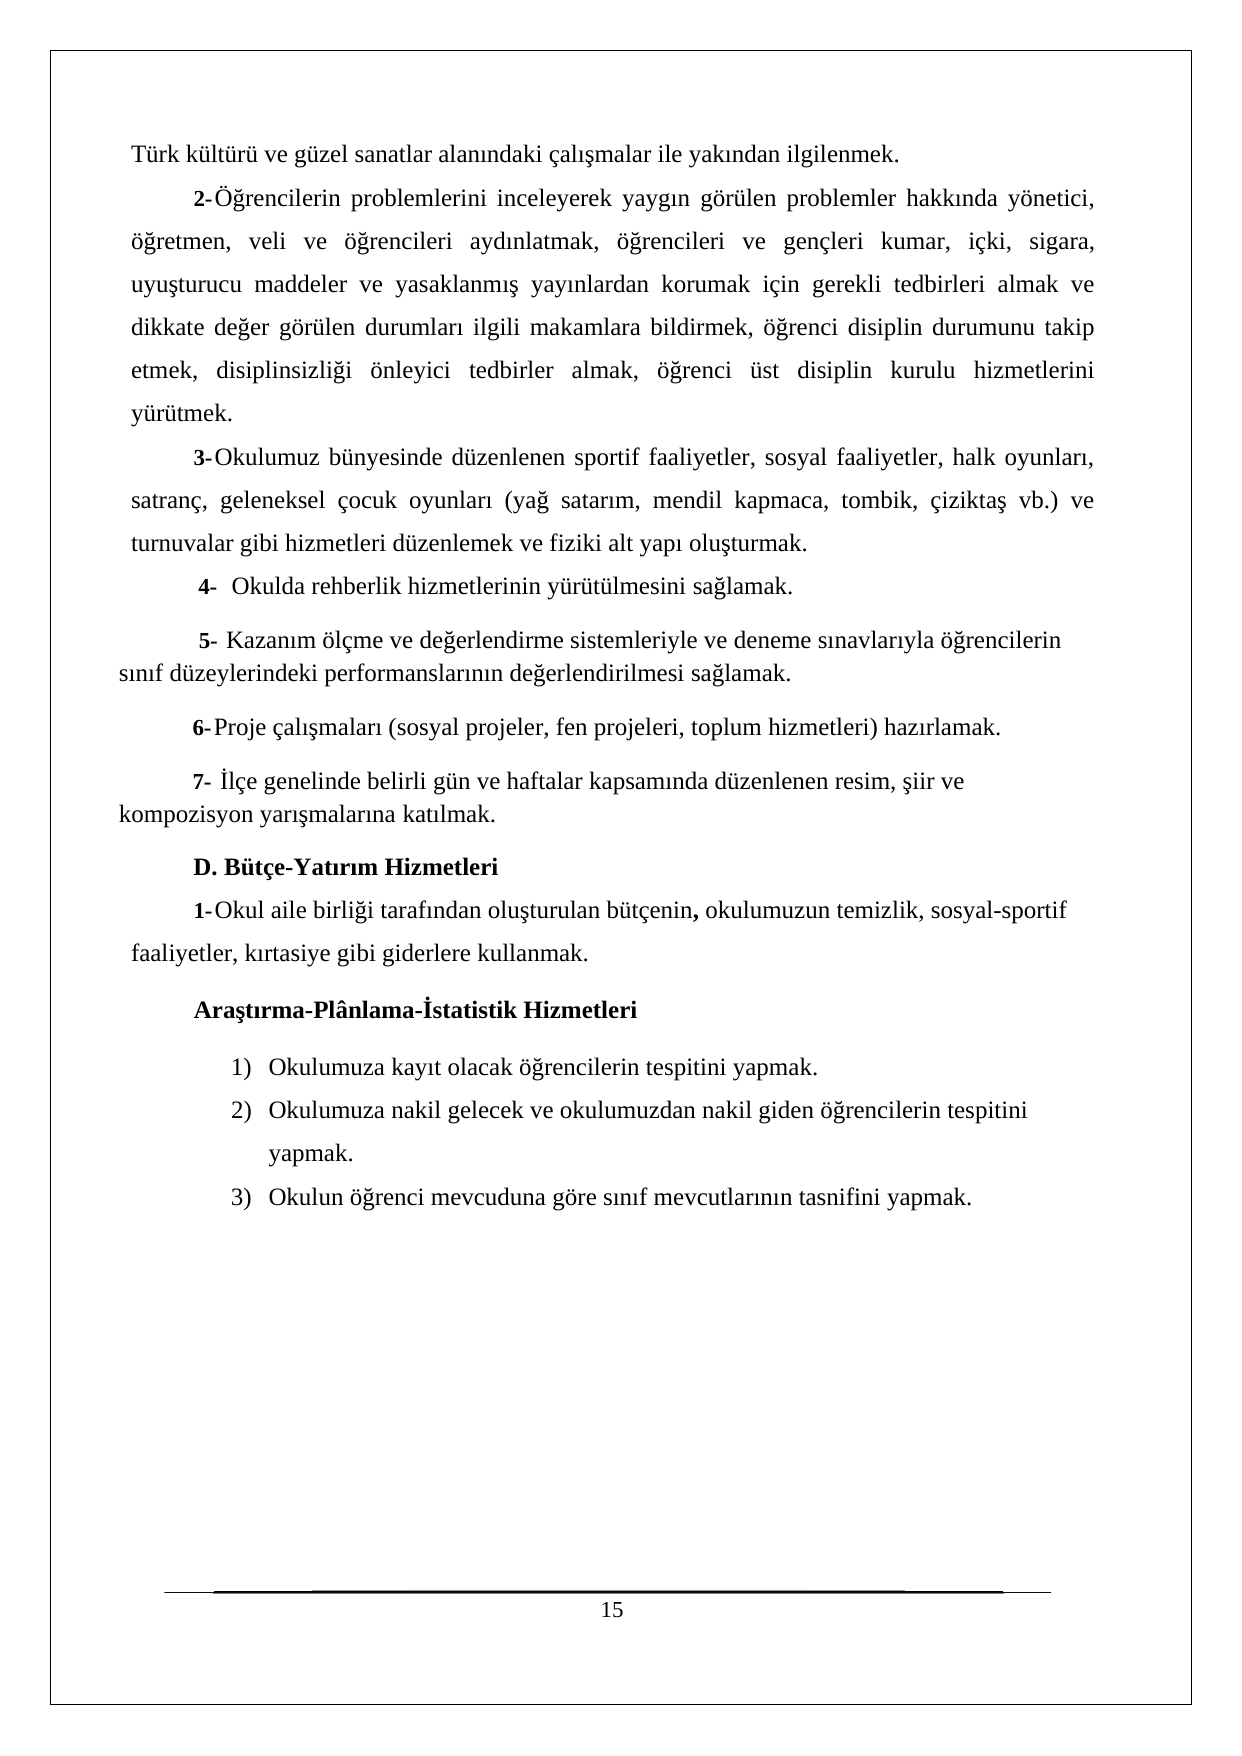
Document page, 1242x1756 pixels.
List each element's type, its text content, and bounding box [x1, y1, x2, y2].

list Okulumuza kayıt olacak öğrencilerin tespitini yapmak. [231, 1052, 1150, 1081]
subtitle Bütçe-Yatırım Hizmetleri [193, 852, 1150, 881]
list Okulumuza nakil gelecek ve okulumuzdan nakil giden öğrencilerin tespitini yapmak. [231, 1095, 1094, 1167]
subtitle Araştırma-Plânlama-İstatistik Hizmetleri [194, 996, 1150, 1024]
list Okulumuz bünyesinde düzenlenen sportif faaliyetler, sosyal faaliyetler, halk oyunları, satranç, geleneksel çocuk oyunları (yağ satarım, mendil kapmaca, tombik, çiziktaş vb.) ve turnuvalar gibi hizmetleri düzenlemek ve fiziki alt yapı oluşturmak. [131, 442, 1095, 557]
list Okulda rehberlik hizmetlerinin yürütülmesini sağlamak. [198, 571, 1150, 600]
list Okul aile birliği tarafından oluşturulan bütçenin, okulumuzun temizlik, sosyal-sportif faaliyetler, kırtasiye gibi giderlere kullanmak. [131, 895, 1095, 967]
list Okulun öğrenci mevcuduna göre sınıf mevcutlarının tasnifini yapmak. [231, 1182, 1150, 1210]
list Öğrencilerin problemlerini inceleyerek yaygın görülen problemler hakkında yönetici, öğretmen, veli ve öğrencileri aydınlatmak, öğrencileri ve gençleri kumar, içki, sigara, uyuşturucu maddeler ve yasaklanmış yayınlardan korumak için gerekli tedbirleri almak ve dikkate değer görülen durumları ilgili makamlara bildirmek, öğrenci disiplin durumunu takip etmek, disiplinsizliği önleyici tedbirler almak, öğrenci üst disiplin kurulu hizmetlerini yürütmek. [131, 183, 1096, 427]
list İlçe genelinde belirli gün ve haftalar kapsamında düzenlenen resim, şiir ve kompozisyon yarışmalarına katılmak. [119, 766, 966, 828]
list Kazanım ölçme ve değerlendirme sistemleriyle ve deneme sınavlarıyla öğrencilerin sınıf düzeylerindeki performanslarının değerlendirilmesi sağlamak. [119, 625, 1062, 687]
picture [164, 1588, 1052, 1596]
list Proje çalışmaları (sosyal projeler, fen projeleri, toplum hizmetleri) hazırlamak. [192, 712, 1150, 741]
text Türk kültürü ve güzel sanatlar alanındaki çalışmalar ile yakından ilgilenmek. [131, 139, 1150, 167]
